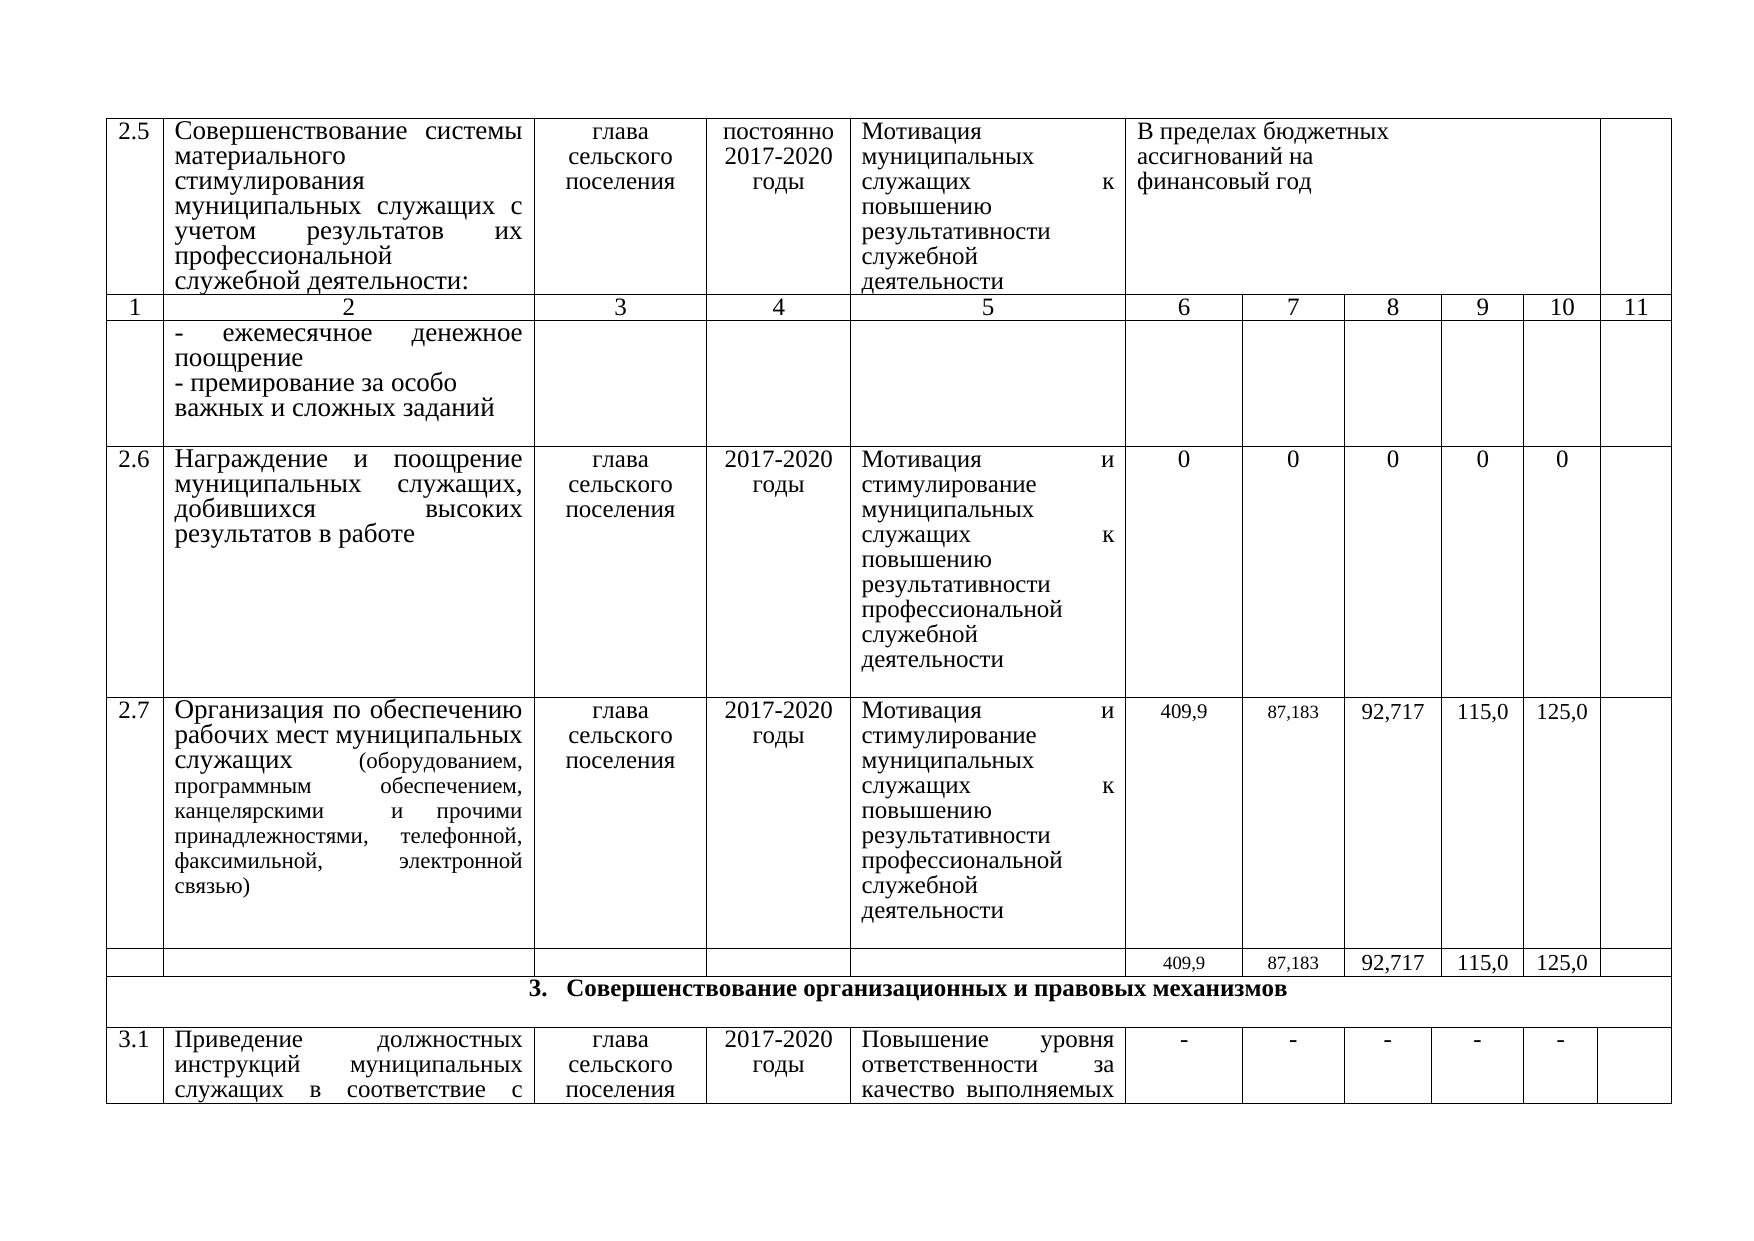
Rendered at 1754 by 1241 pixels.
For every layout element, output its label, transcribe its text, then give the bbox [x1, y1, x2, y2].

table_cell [851, 1028, 1125, 1103]
table_cell 2 [164, 295, 534, 320]
table_cell 9 [1442, 295, 1523, 320]
table_cell 125,0 [1524, 698, 1600, 948]
table_cell 2017-2020 годы [707, 698, 850, 948]
table_cell 6 [1126, 295, 1242, 320]
table_cell [1524, 321, 1600, 446]
table_cell - [1345, 1028, 1431, 1103]
table_cell 0 [1524, 447, 1600, 697]
table_cell 92,717 [1345, 949, 1441, 976]
table_cell [164, 949, 534, 976]
table_cell 409,9 [1126, 698, 1242, 948]
table_cell [1345, 321, 1441, 446]
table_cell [707, 119, 850, 294]
table_cell [1243, 321, 1344, 446]
table_cell Организация по обеспечению рабочих мест муниципальных служащих (оборудованием, программным обеспечением, канцелярскими и прочими принадлежностями, телефонной, факсимильной, электронной связью) [164, 698, 534, 948]
table_cell В пределах бюджетных ассигнований на финансовый год [1126, 119, 1600, 294]
table_cell [107, 321, 163, 446]
table_cell 2.7 [107, 698, 163, 948]
table_cell Совершенствование организационных и правовых механизмов [107, 977, 1671, 1027]
table_cell 5 [851, 295, 1125, 320]
table_cell [535, 949, 706, 976]
table_cell 2.5 [107, 119, 163, 294]
table_cell 1 [107, 295, 163, 320]
table_cell [1442, 321, 1523, 446]
table_cell Совершенствование системы материального стимулирования муниципальных служащих с учетом результатов их профессиональной служебной деятельности: [164, 119, 534, 294]
table_cell - [1126, 1028, 1242, 1103]
table_cell - ежемесячное денежное поощрение - премирование за особо важных и сложных заданий [164, 321, 534, 446]
table_cell 0 [1345, 447, 1441, 697]
table_cell [1601, 119, 1671, 294]
table_cell 7 [1243, 295, 1344, 320]
table_cell [535, 321, 706, 446]
table_cell глава сельского поселения [535, 447, 706, 697]
table_cell 92,717 [1345, 698, 1441, 948]
table_cell [851, 949, 1125, 976]
table_cell 10 [1524, 295, 1600, 320]
table_cell - [1524, 1028, 1597, 1103]
table_cell 115,0 [1442, 949, 1523, 976]
table_cell 4 [707, 295, 850, 320]
table_cell глава сельского поселения [535, 698, 706, 948]
table_cell - [1243, 1028, 1344, 1103]
table_cell 2017-2020 годы [707, 447, 850, 697]
table_cell [1126, 321, 1242, 446]
table_cell 115,0 [1442, 698, 1523, 948]
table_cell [164, 1028, 534, 1103]
table_cell 2.6 [107, 447, 163, 697]
table_cell [851, 321, 1125, 446]
table_cell 3.1 [107, 1028, 163, 1103]
table_cell 8 [1345, 295, 1441, 320]
table_cell [1601, 949, 1671, 976]
table_cell Мотивация и стимулирование муниципальных служащих к повышению результативности профессиональной служебной деятельности [851, 698, 1125, 948]
table_cell [1598, 1028, 1671, 1103]
table_cell 2017-2020 годы [707, 1028, 850, 1103]
table_cell Награждение и поощрение муниципальных служащих, добившихся высоких результатов в работе [164, 447, 534, 697]
table_cell 3 [535, 295, 706, 320]
table_cell [1601, 447, 1671, 697]
table_cell [107, 949, 163, 976]
table_cell 11 [1601, 295, 1671, 320]
table_cell [1601, 698, 1671, 948]
table_cell [1601, 321, 1671, 446]
table_cell [707, 949, 850, 976]
table_cell 0 [1243, 447, 1344, 697]
table_cell 87,183 [1243, 949, 1344, 976]
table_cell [535, 1028, 706, 1103]
table_cell 87,183 [1243, 698, 1344, 948]
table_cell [535, 119, 706, 294]
table_cell Мотивация и стимулирование муниципальных служащих к повышению результативности профессиональной служебной деятельности [851, 447, 1125, 697]
table_cell Мотивация муниципальных служащих к повышению результативности служебной деятельности [851, 119, 1125, 294]
table_cell [707, 321, 850, 446]
table_cell 409,9 [1126, 949, 1242, 976]
table_cell - [1432, 1028, 1523, 1103]
table_cell 125,0 [1524, 949, 1600, 976]
table_cell 0 [1442, 447, 1523, 697]
table_cell 0 [1126, 447, 1242, 697]
